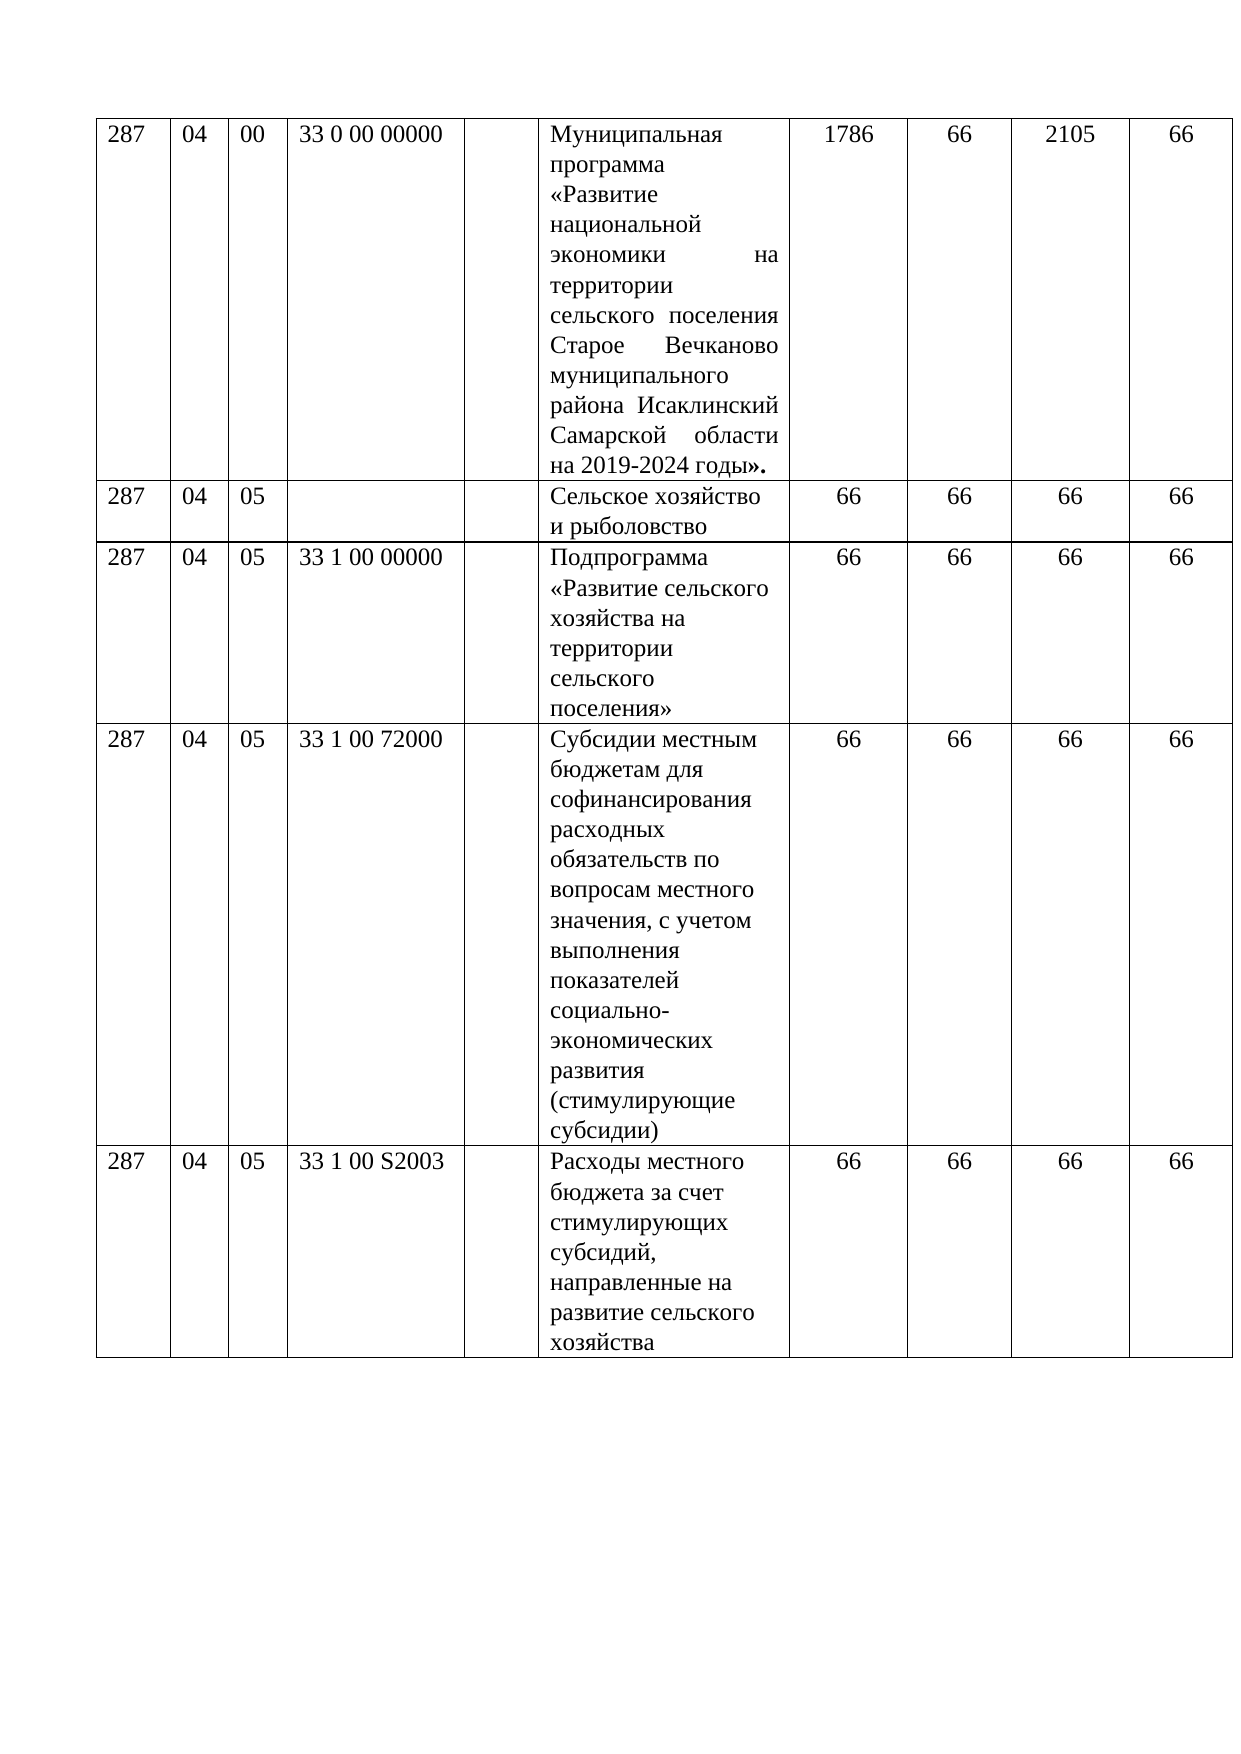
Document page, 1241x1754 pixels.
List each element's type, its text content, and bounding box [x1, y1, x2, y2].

table_cell 287 [97, 1146, 170, 1357]
table_cell 05 [229, 724, 287, 1145]
table_cell 66 [1012, 543, 1129, 723]
table_cell 05 [229, 481, 287, 541]
table_cell 287 [97, 724, 170, 1145]
table_cell 04 [171, 1146, 228, 1357]
table_cell 66 [1130, 543, 1232, 723]
table_cell 66 [908, 119, 1011, 480]
table_cell 04 [171, 724, 228, 1145]
table_cell 33 1 00 S2003 [288, 1146, 464, 1357]
table_cell 2105 [1012, 119, 1129, 480]
table_cell 05 [229, 543, 287, 723]
table_cell 66 [908, 724, 1011, 1145]
table_cell 00 [229, 119, 287, 480]
table_cell 66 [908, 481, 1011, 541]
table_cell 287 [97, 119, 170, 480]
table_cell 05 [229, 1146, 287, 1357]
table_cell 66 [790, 724, 907, 1145]
table_cell 04 [171, 543, 228, 723]
table_cell 287 [97, 543, 170, 723]
table_cell 04 [171, 481, 228, 541]
table_cell 287 [97, 481, 170, 541]
table_cell 04 [171, 119, 228, 480]
table_cell 66 [1012, 1146, 1129, 1357]
table_cell Субсидии местным бюджетам для софинансирования расходных обязательств по вопросам местного значения, с учетом выполнения показателей социально-экономических развития (стимулирующие субсидии) [539, 724, 789, 1145]
table_cell [465, 724, 538, 1145]
table_cell [465, 1146, 538, 1357]
table_cell [465, 481, 538, 541]
table_cell 66 [790, 481, 907, 541]
table_cell Расходы местного бюджета за счет стимулирующих субсидий, направленные на развитие сельского хозяйства [539, 1146, 789, 1357]
table_cell [465, 543, 538, 723]
table_cell 66 [1130, 724, 1232, 1145]
table_cell 33 0 00 00000 [288, 119, 464, 480]
table_cell 66 [1130, 1146, 1232, 1357]
table_cell 66 [1130, 119, 1232, 480]
table_cell 66 [908, 1146, 1011, 1357]
table_cell 66 [790, 543, 907, 723]
table_cell 66 [1012, 724, 1129, 1145]
table_cell 33 1 00 72000 [288, 724, 464, 1145]
table_cell [288, 481, 464, 541]
table_cell 66 [790, 1146, 907, 1357]
table_cell Подпрограмма «Развитие сельского хозяйства на территории сельского поселения» [539, 543, 789, 723]
table_cell 66 [1130, 481, 1232, 541]
table_cell 66 [1012, 481, 1129, 541]
table_cell 33 1 00 00000 [288, 543, 464, 723]
table_cell [465, 119, 538, 480]
table_cell 66 [908, 543, 1011, 723]
table_cell 1786 [790, 119, 907, 480]
table_cell Муниципальная программа «Развитие национальной экономики на территории сельского поселения Старое Вечканово муниципального района Исаклинский Самарской области на 2019-2024 годы». [539, 119, 789, 480]
table_cell Сельское хозяйство и рыболовство [539, 481, 789, 541]
